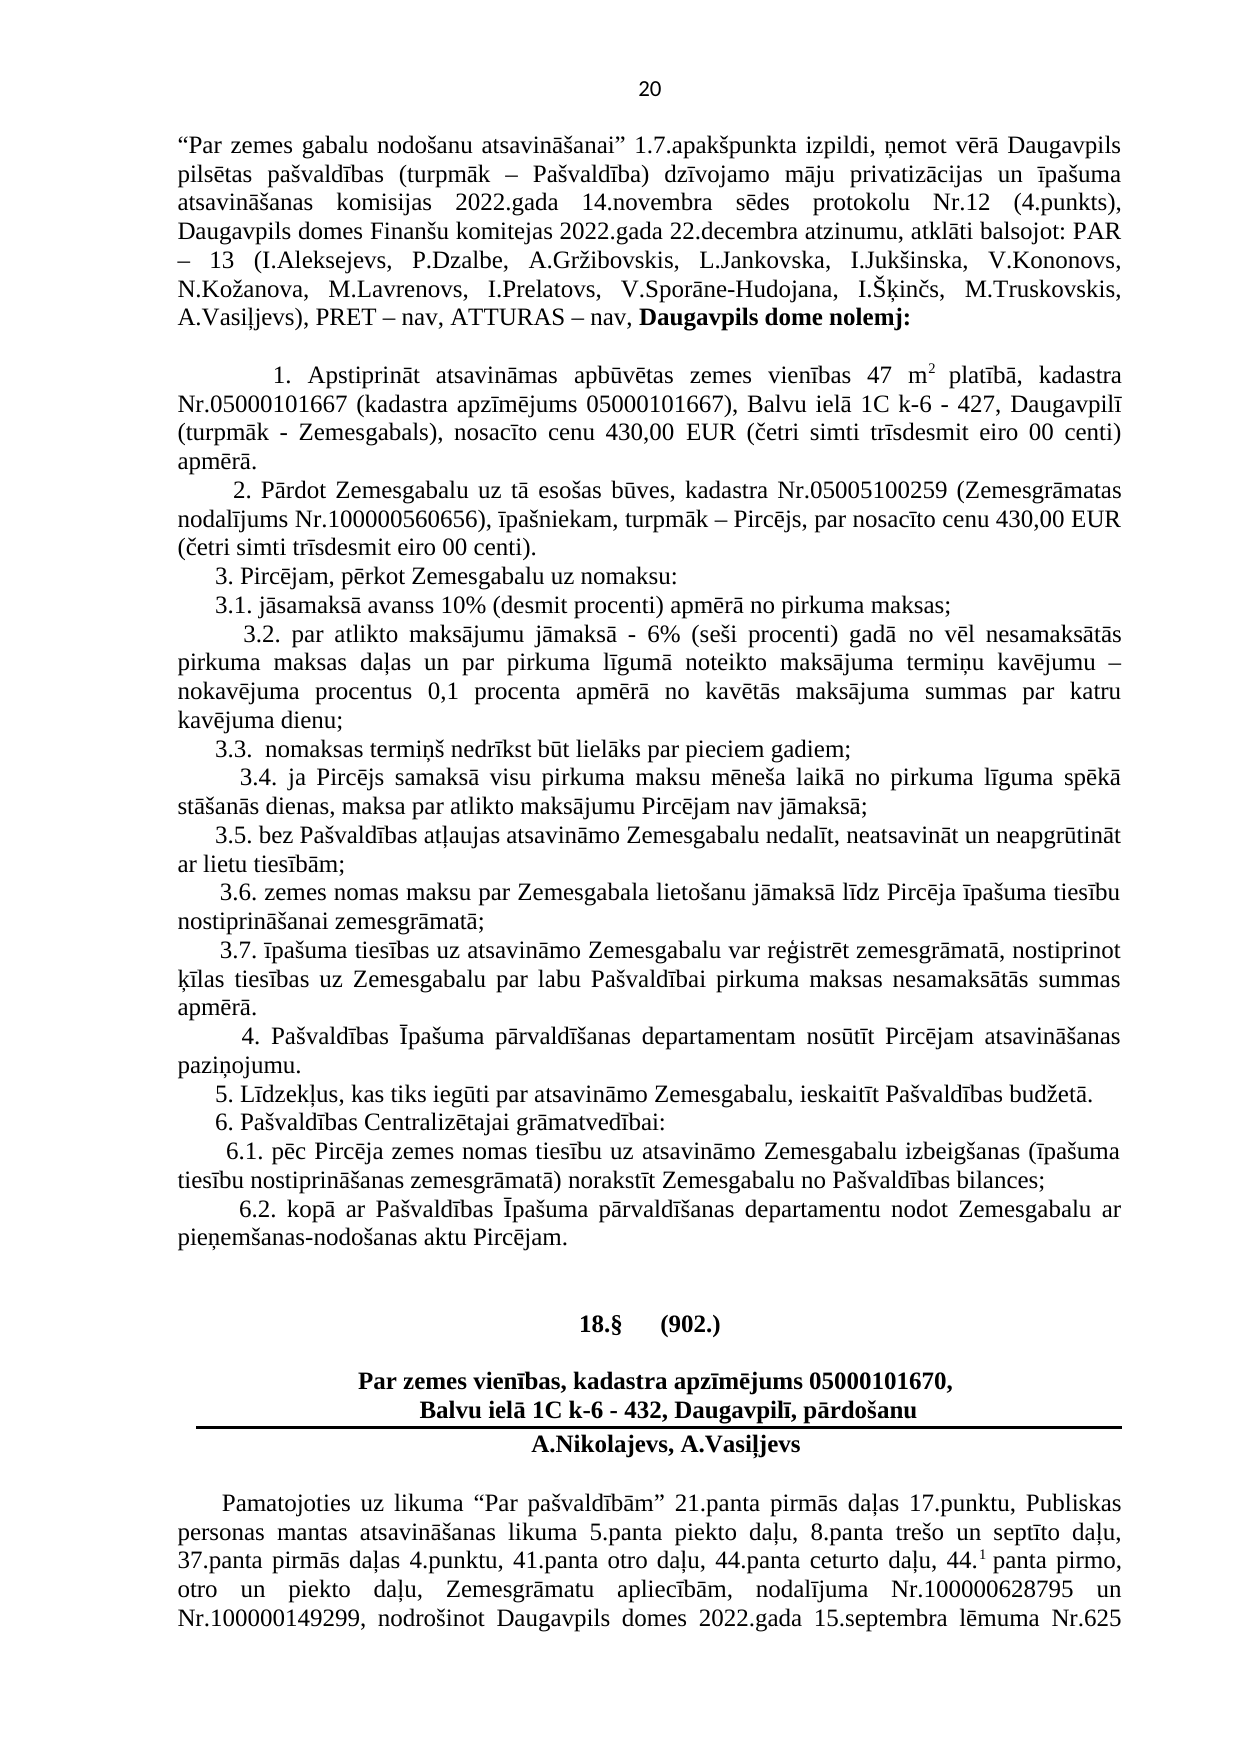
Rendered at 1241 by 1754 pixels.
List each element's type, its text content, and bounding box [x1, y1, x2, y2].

text 3.7. īpašuma tiesības uz atsavināmo Zemesgabalu var reģistrēt zemesgrāmatā, nostiprinot ķīlas tiesības uz Zemesgabalu par labu Pašvaldībai pirkuma maksas nesamaksātās summas apmērā. [177, 935, 1122, 1021]
text 4. Pašvaldības Īpašuma pārvaldīšanas departamentam nosūtīt Pircējam atsavināšanas paziņojumu. [177, 1021, 1122, 1079]
text 2. Pārdot Zemesgabalu uz tā esošas būves, kadastra Nr.05005100259 (Zemesgrāmatas nodalījums Nr.100000560656), īpašniekam, turpmāk – Pircējs, par nosacīto cenu 430,00 EUR (četri simti trīsdesmit eiro 00 centi). [177, 475, 1122, 561]
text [177, 1488, 1122, 1632]
text 1. Apstiprināt atsavināmas apbūvētas zemes vienības 47 m2 platībā, kadastra Nr.05000101667 (kadastra apzīmējums 05000101667), Balvu ielā 1C k-6 - 427, Daugavpilī (turpmāk - Zemesgabals), nosacīto cenu 430,00 EUR (četri simti trīsdesmit eiro 00 centi) apmērā. [177, 360, 1122, 475]
text A.Nikolajevs, A.Vasiļjevs [177, 1429, 1110, 1458]
text 3.2. par atlikto maksājumu jāmaksā - 6% (seši procenti) gadā no vēl nesamaksātās pirkuma maksas daļas un par pirkuma līgumā noteikto maksājuma termiņu kavējumu – nokavējuma procentus 0,1 procenta apmērā no kavētās maksājuma summas par katru kavējuma dienu; [177, 619, 1122, 734]
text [177, 130, 1122, 331]
text 6. Pašvaldības Centralizētajai grāmatvedībai: [177, 1107, 1122, 1136]
text 3.5. bez Pašvaldības atļaujas atsavināmo Zemesgabalu nedalīt, neatsavināt un neapgrūtināt ar lietu tiesībām; [177, 820, 1122, 877]
text 6.2. kopā ar Pašvaldības Īpašuma pārvaldīšanas departamentu nodot Zemesgabalu ar pieņemšanas-nodošanas aktu Pircējam. [177, 1194, 1122, 1251]
text Par zemes vienības, kadastra apzīmējums 05000101670, [177, 1366, 1122, 1395]
text 18.§ (902.) [177, 1309, 1122, 1337]
text 6.1. pēc Pircēja zemes nomas tiesību uz atsavināmo Zemesgabalu izbeigšanas (īpašuma tiesību nostiprināšanas zemesgrāmatā) norakstīt Zemesgabalu no Pašvaldības bilances; [177, 1136, 1122, 1194]
text 5. Līdzekļus, kas tiks iegūti par atsavināmo Zemesgabalu, ieskaitīt Pašvaldības budžetā. [177, 1079, 1122, 1107]
text 3.3. nomaksas termiņš nedrīkst būt lielāks par pieciem gadiem; [177, 734, 1122, 762]
text 3.1. jāsamaksā avanss 10% (desmit procenti) apmērā no pirkuma maksas; [177, 590, 1122, 619]
text 3.4. ja Pircējs samaksā visu pirkuma maksu mēneša laikā no pirkuma līguma spēkā stāšanās dienas, maksa par atlikto maksājumu Pircējam nav jāmaksā; [177, 762, 1122, 820]
text 3. Pircējam, pērkot Zemesgabalu uz nomaksu: [177, 561, 1122, 590]
text 3.6. zemes nomas maksu par Zemesgabala lietošanu jāmaksā līdz Pircēja īpašuma tiesību nostiprināšanai zemesgrāmatā; [177, 877, 1122, 935]
text Balvu ielā 1C k-6 - 432, Daugavpilī, pārdošanu [196, 1395, 1122, 1426]
